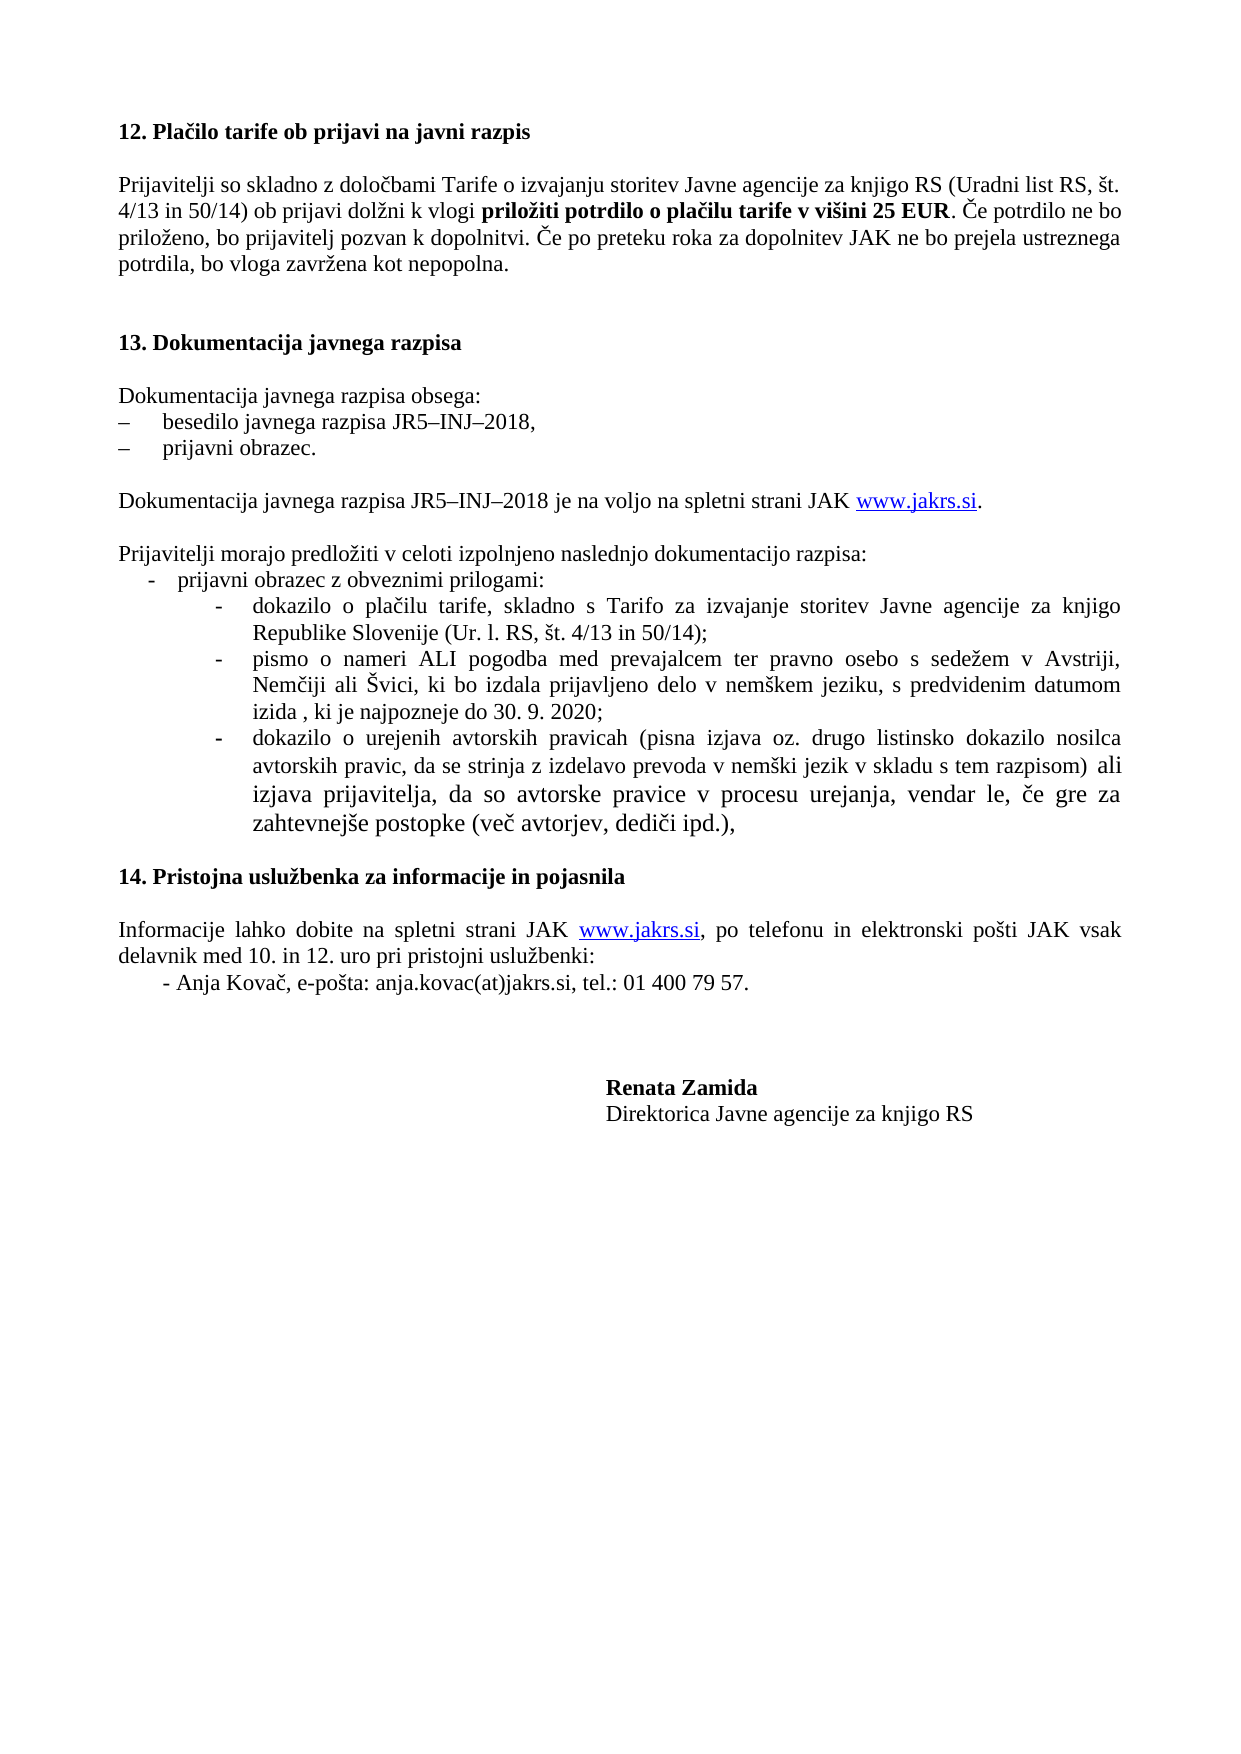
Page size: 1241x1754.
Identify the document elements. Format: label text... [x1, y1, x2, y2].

list dokazilo o plačilu tarife, skladno s Tarifo za izvajanje storitev Javne agencije za knjigo Republike Slovenije (Ur. l. RS, št. 4/13 in 50/14); [215, 592, 1122, 645]
list besedilo javnega razpisa JR5–INJ–2018, [118, 408, 1122, 434]
text Direktorica Javne agencije za knjigo RS [118, 1100, 1122, 1127]
text 14. Pristojna uslužbenka za informacije in pojasnila [118, 863, 1122, 889]
text Prijavitelji morajo predložiti v celoti izpolnjeno naslednjo dokumentacijo razpisa: [118, 540, 1122, 566]
list dokazilo o urejenih avtorskih pravicah (pisna izjava oz. drugo listinsko dokazilo nosilca avtorskih pravic, da se strinja z izdelavo prevoda v nemški jezik v skladu s tem razpisom) ali izjava prijavitelja, da so avtorske pravice v procesu urejanja, vendar le, če gre za zahtevnejše postopke (več avtorjev, dediči ipd.), [215, 724, 1122, 837]
text 12. Plačilo tarife ob prijavi na javni razpis [118, 118, 1122, 144]
text Informacije lahko dobite na spletni strani JAK www.jakrs.si, po telefonu in elektronski pošti JAK vsak delavnik med 10. in 12. uro pri pristojni uslužbenki: [118, 916, 1122, 969]
text Renata Zamida [487, 1074, 1122, 1100]
list pismo o nameri ALI pogodba med prevajalcem ter pravno osebo s sedežem v Avstriji, Nemčiji ali Švici, ki bo izdala prijavljeno delo v nemškem jeziku, s predvidenim datumom izida , ki je najpozneje do 30. 9. 2020; [215, 645, 1122, 724]
list prijavni obrazec z obveznimi prilogami: [148, 566, 1122, 592]
text Dokumentacija javnega razpisa JR5–INJ–2018 je na voljo na spletni strani JAK www.jakrs.si. [118, 487, 1122, 513]
text Prijavitelji so skladno z določbami Tarife o izvajanju storitev Javne agencije za knjigo RS (Uradni list RS, št. 4/13 in 50/14) ob prijavi dolžni k vlogi priložiti potrdilo o plačilu tarife v višini 25 EUR. Če potrdilo ne bo priloženo, bo prijavitelj pozvan k dopolnitvi. Če po preteku roka za dopolnitev JAK ne bo prejela ustreznega potrdila, bo vloga zavržena kot nepopolna. [118, 171, 1122, 276]
text 13. Dokumentacija javnega razpisa [118, 329, 1122, 355]
text Dokumentacija javnega razpisa obsega: [118, 382, 1122, 408]
list prijavni obrazec. [118, 434, 1122, 461]
text - Anja Kovač, e-pošta: anja.kovac(at)jakrs.si, tel.: 01 400 79 57. [118, 969, 1122, 995]
